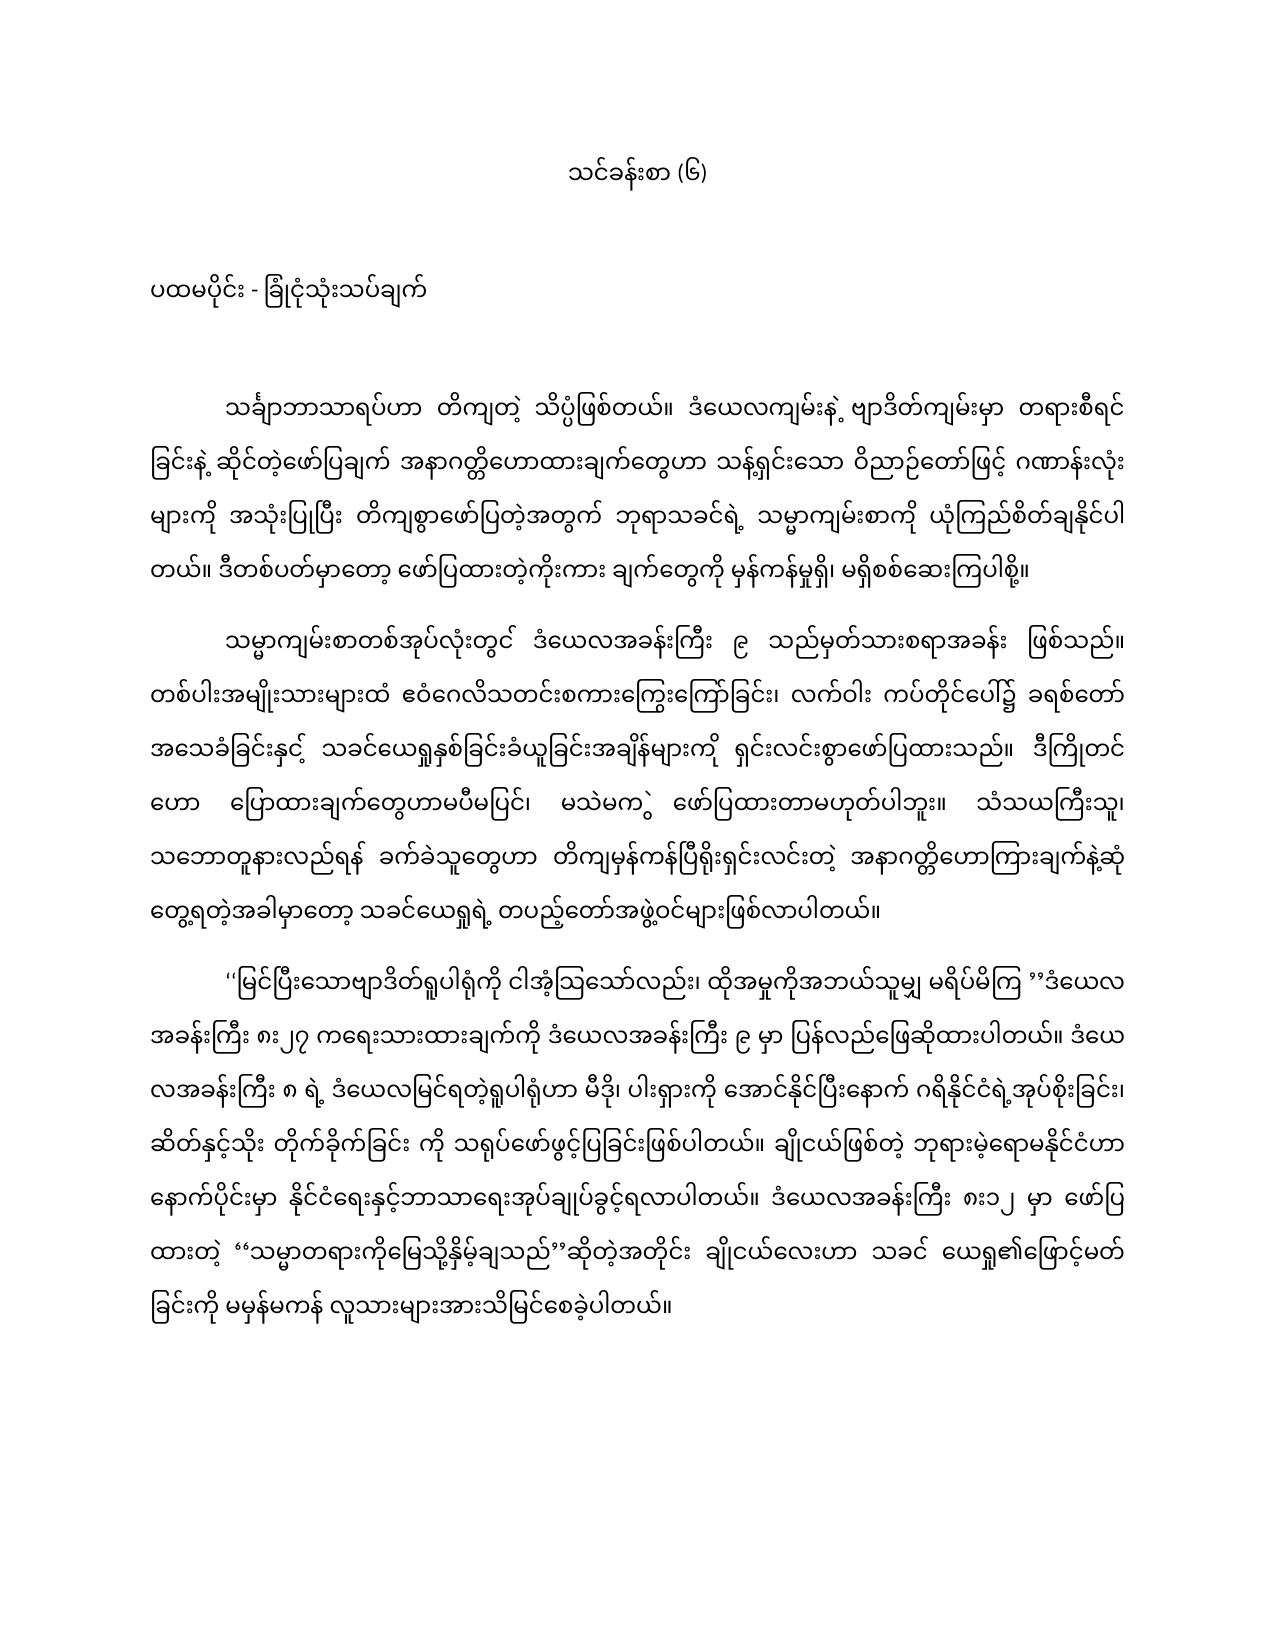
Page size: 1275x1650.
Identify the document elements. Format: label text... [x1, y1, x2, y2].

text ‘‘မြင်ပြီးသောဗျာဒိတ်ရူပါရုံကို ငါအံ့သြသော်လည်း၊ ထိုအမှုကိုအဘယ်သူမျှ မရိပ်မိကြ ’’ဒံယေလအခန်းကြီး ၈း၂၇ ကရေးသားထားချက်ကို ဒံယေလအခန်းကြီး ၉ မှာ ပြန်လည်ဖြေဆိုထားပါတယ်။ ဒံယေလအခန်းကြီး ၈ ရဲ့ ဒံယေလမြင်ရတဲ့ရူပါရုံဟာ မီဒို၊ ပါးရှားကို အောင်နိုင်ပြီးနောက် ဂရိနိုင်ငံရဲ့အုပ်စိုးခြင်း၊ ဆိတ်နှင့်သိုး တိုက်ခိုက်ခြင်း ကို သရုပ်ဖော်ဖွင့်ပြခြင်းဖြစ်ပါတယ်။ ချိုငယ်ဖြစ်တဲ့ ဘုရားမဲ့ရောမနိုင်ငံဟာ နောက်ပိုင်းမှာ နိုင်ငံရေးနှင့်ဘာသာရေးအုပ်ချုပ်ခွင့်ရလာပါတယ်။ ဒံယေလအခန်းကြီး ၈း၁၂ မှာ ဖော်ပြ ထားတဲ့ ‘‘သမ္မာတရားကိုမြေသို့နှိမ့်ချသည်’’ဆိုတဲ့အတိုင်း ချိုငယ်လေးဟာ သခင် ယေရှု၏ဖြောင့်မတ်ခြင်းကို မမှန်မကန် လူသားများအားသိမြင်စေခဲ့ပါတယ်။ [150, 959, 1125, 1334]
text သင်ခန်းစာ (၆) [150, 150, 1125, 200]
text သမ္မာကျမ်းစာတစ်အုပ်လုံးတွင် ဒံယေလအခန်းကြီး ၉ သည်မှတ်သားစရာအခန်း ဖြစ်သည်။ တစ်ပါးအမျိုးသားများထံ ဧဝံဂေလိသတင်းစကားကြွေးကြော်ခြင်း၊ လက်ဝါး ကပ်တိုင်ပေါ်၌ ခရစ်တော် အသေခံခြင်းနှင့် သခင်ယေရှုနှစ်ခြင်းခံယူခြင်းအချိန်များကို ရှင်းလင်းစွာဖော်ပြထားသည်။ ဒီကြိုတင်ဟော ပြောထားချက်တွေဟာမပီမပြင်၊ မသဲမကွဲ ဖော်ပြထားတာမဟုတ်ပါဘူး။ သံသယကြီးသူ၊ သဘောတူနားလည်ရန် ခက်ခဲသူတွေဟာ တိကျမှန်ကန်ပြီရိုးရှင်းလင်းတဲ့ အနာဂတ္တိဟောကြားချက်နဲ့ဆုံတွေ့ရတဲ့အခါမှာတော့ သခင်ယေရှုရဲ့ တပည့်တော်အဖွဲ့ဝင်များဖြစ်လာပါတယ်။ [150, 618, 1125, 938]
text သင်္ချာဘာသာရပ်ဟာ တိကျတဲ့ သိပ္ပံဖြစ်တယ်။ ဒံယေလကျမ်းနဲ့ ဗျာဒိတ်ကျမ်းမှာ တရားစီရင်ခြင်းနဲ့ ဆိုင်တဲ့ဖော်ပြချက် အနာဂတ္တိဟောထားချက်တွေဟာ သန့်ရှင်းသော ဝိညာဉ်တော်ဖြင့် ဂဏာန်းလုံးများကို အသုံးပြုပြီး တိကျစွာဖော်ပြတဲ့အတွက် ဘုရာသခင်ရဲ့ သမ္မာကျမ်းစာကို ယုံကြည်စိတ်ချနိုင်ပါတယ်။ ဒီတစ်ပတ်မှာတော့ ဖော်ပြထားတဲ့ကိုးကား ချက်တွေကို မှန်ကန်မှုရှိ၊ မရှိစစ်ဆေးကြပါစို့။ [150, 385, 1125, 597]
text ပထမပိုင်း - ခြုံငုံသုံးသပ်ချက် [150, 268, 1125, 318]
